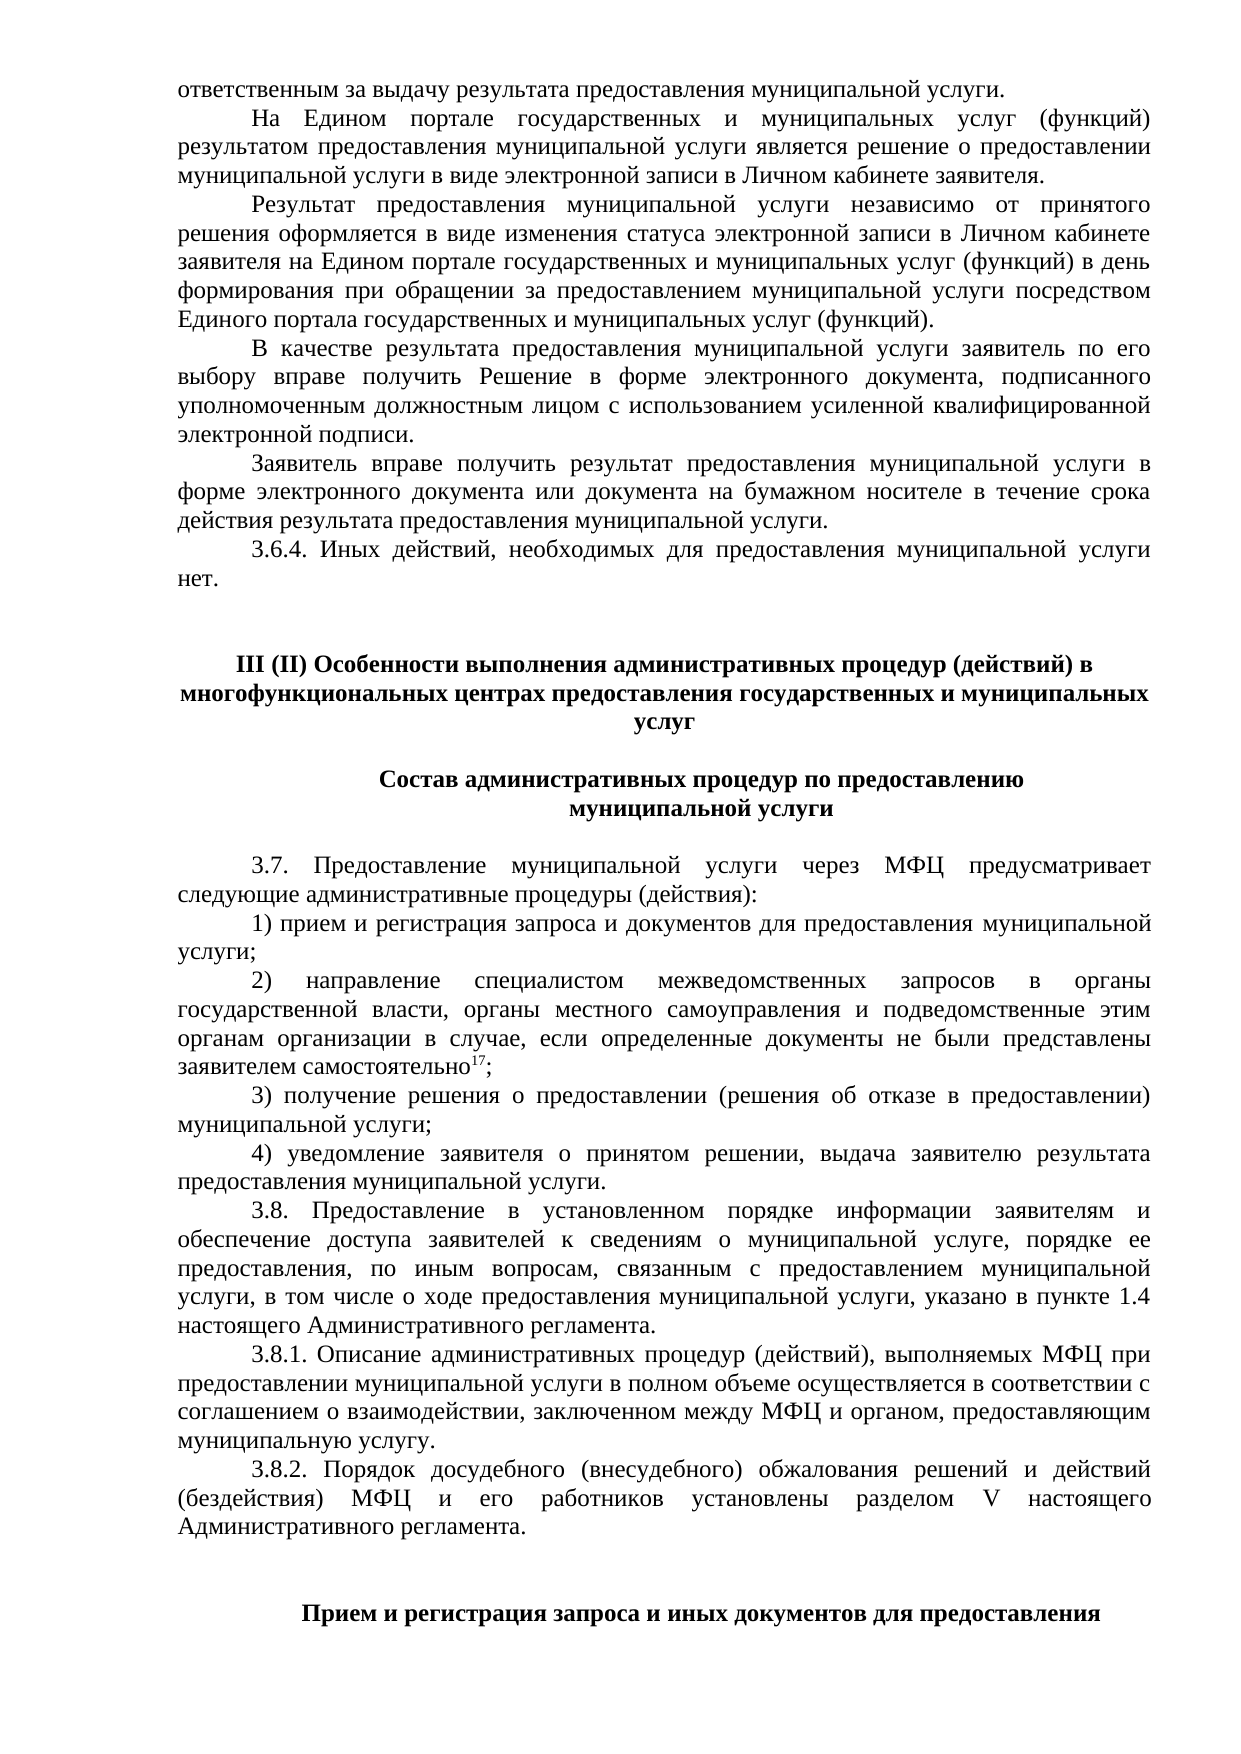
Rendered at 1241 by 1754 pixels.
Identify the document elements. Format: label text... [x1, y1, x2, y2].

text 2) направление специалистом межведомственных запросов в органы государственной власти, органы местного самоуправления и подведомственные этим органам организации в случае, если определенные документы не были представлены заявителем самостоятельно17; [177, 965, 1152, 1080]
text 3) получение решения о предоставлении (решения об отказе в предоставлении) муниципальной услуги; [177, 1080, 1152, 1138]
text III (II) Особенности выполнения административных процедур (действий) в многофункциональных центрах предоставления государственных и муниципальных услуг [177, 649, 1152, 735]
text На Едином портале государственных и муниципальных услуг (функций) результатом предоставления муниципальной услуги является решение о предоставлении муниципальной услуги в виде электронной записи в Личном кабинете заявителя. [177, 103, 1152, 189]
text 4) уведомление заявителя о принятом решении, выдача заявителю результата предоставления муниципальной услуги. [177, 1138, 1152, 1195]
text 3.8. Предоставление в установленном порядке информации заявителям и обеспечение доступа заявителей к сведениям о муниципальной услуге, порядке ее предоставления, по иным вопросам, связанным с предоставлением муниципальной услуги, в том числе о ходе предоставления муниципальной услуги, указано в пункте 1.4 настоящего Административного регламента. [177, 1195, 1152, 1339]
text 3.6.4. Иных действий, необходимых для предоставления муниципальной услуги нет. [177, 534, 1152, 591]
text Состав административных процедур по предоставлению [177, 764, 1152, 793]
text Результат предоставления муниципальной услуги независимо от принятого решения оформляется в виде изменения статуса электронной записи в Личном кабинете заявителя на Едином портале государственных и муниципальных услуг (функций) в день формирования при обращении за предоставлением муниципальной услуги посредством Единого портала государственных и муниципальных услуг (функций). [177, 189, 1152, 333]
text Заявитель вправе получить результат предоставления муниципальной услуги в форме электронного документа или документа на бумажном носителе в течение срока действия результата предоставления муниципальной услуги. [177, 448, 1152, 534]
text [177, 1598, 1152, 1626]
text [177, 74, 1152, 103]
text 3.8.1. Описание административных процедур (действий), выполняемых МФЦ при предоставлении муниципальной услуги в полном объеме осуществляется в соответствии с соглашением о взаимодействии, заключенном между МФЦ и органом, предоставляющим муниципальную услугу. [177, 1339, 1152, 1454]
text муниципальной услуги [177, 793, 1152, 821]
text В качестве результата предоставления муниципальной услуги заявитель по его выбору вправе получить Решение в форме электронного документа, подписанного уполномоченным должностным лицом с использованием усиленной квалифицированной электронной подписи. [177, 333, 1152, 448]
text 3.7. Предоставление муниципальной услуги через МФЦ предусматривает следующие административные процедуры (действия): [177, 850, 1152, 908]
text 3.8.2. Порядок досудебного (внесудебного) обжалования решений и действий (бездействия) МФЦ и его работников установлены разделом V настоящего Административного регламента. [177, 1454, 1152, 1540]
text 1) прием и регистрация запроса и документов для предоставления муниципальной услуги; [177, 908, 1152, 965]
